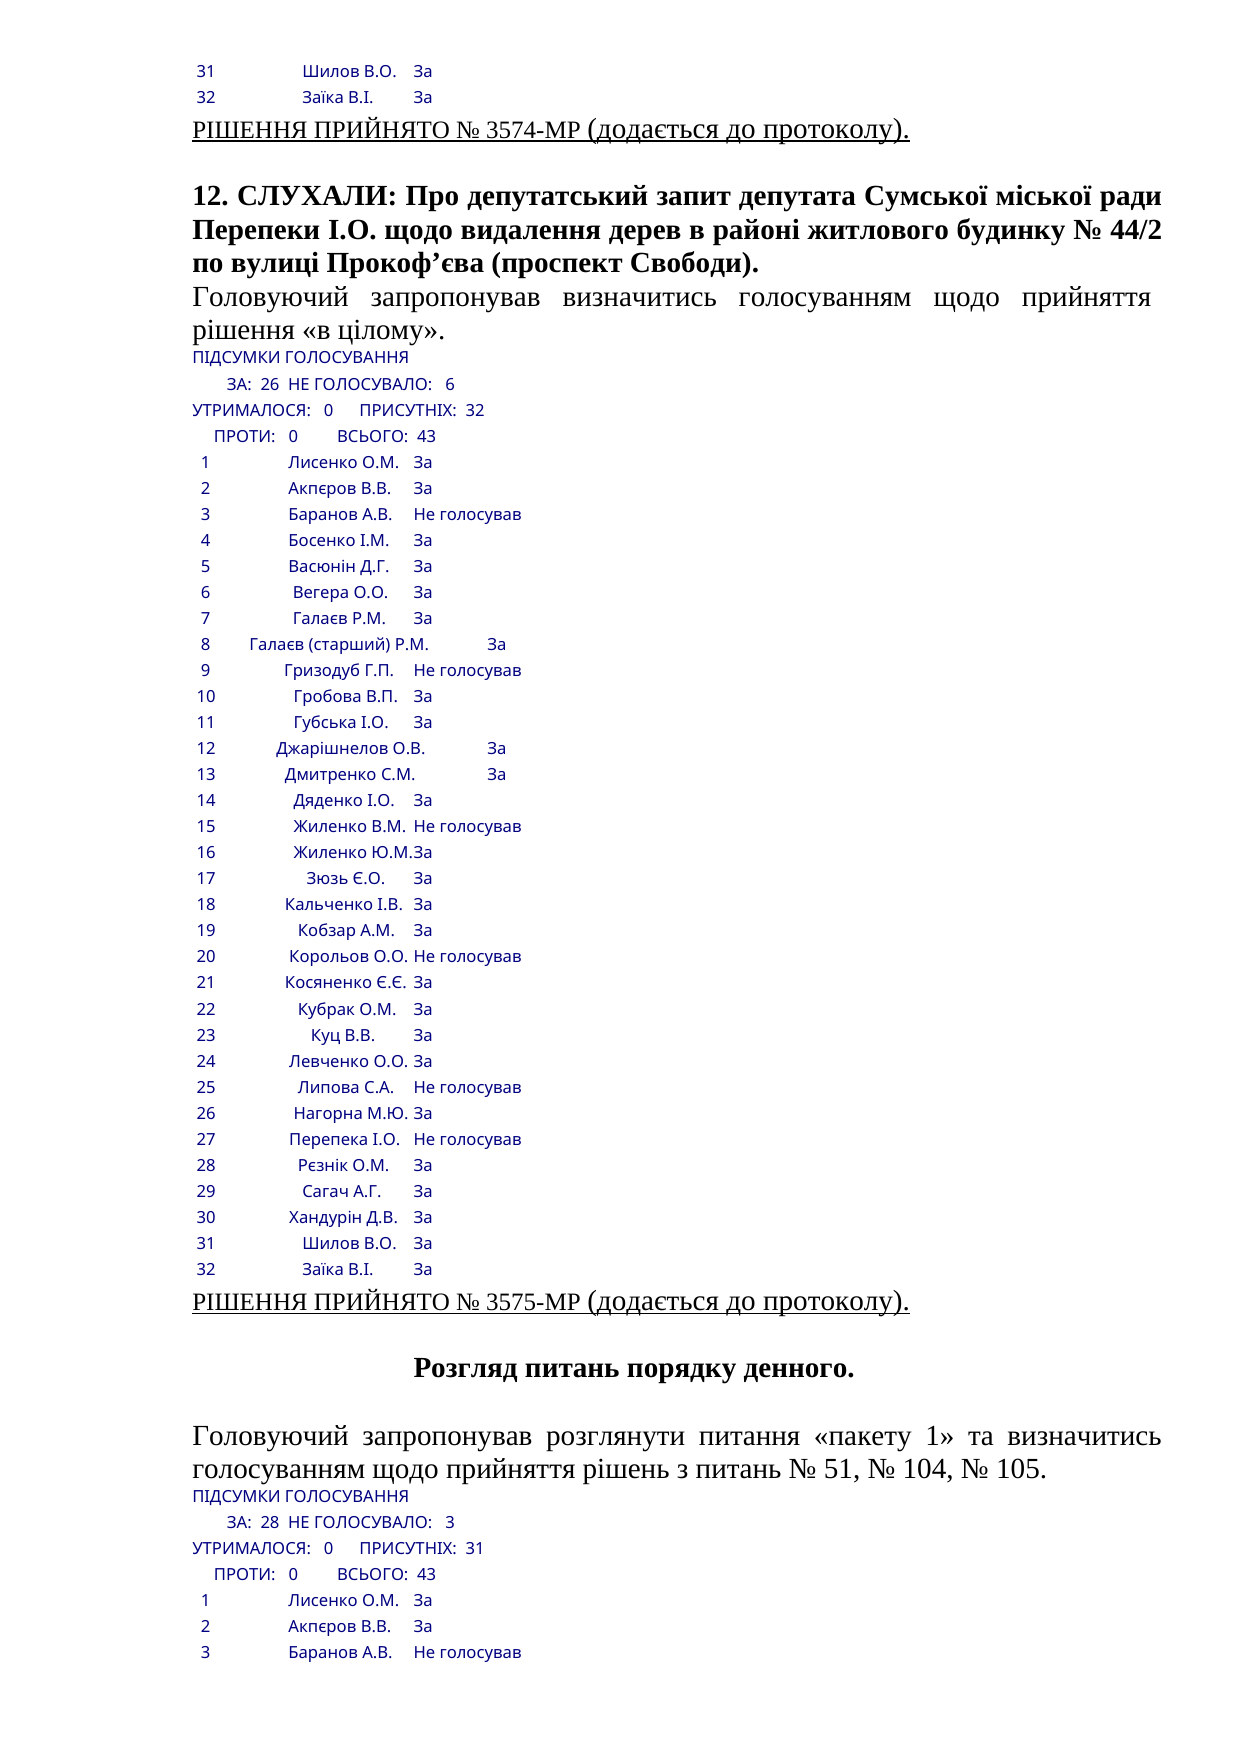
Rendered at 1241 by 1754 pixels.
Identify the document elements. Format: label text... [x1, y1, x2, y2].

text 22 Кубрак О.М. За [192, 997, 1152, 1020]
text 13 Дмитренко С.М. За [192, 763, 1152, 785]
text 2 Акпєров В.В. За [192, 476, 1152, 499]
text 5 Васюнін Д.Г. За [192, 554, 1152, 577]
text 1 Лисенко О.М. За [192, 450, 1152, 473]
text ПРОТИ: 0 ВСЬОГО: 43 [192, 1563, 1152, 1586]
text ПІДСУМКИ ГОЛОСУВАННЯ [192, 346, 1152, 369]
text 30 Хандурін Д.В. За [192, 1205, 1152, 1228]
text 16 Жиленко Ю.М. За [192, 841, 1152, 863]
text 14 Дяденко І.О. За [192, 789, 1152, 811]
text 27 Перепека І.О. Не голосував [192, 1127, 1152, 1150]
text 15 Жиленко В.М. Не голосував [192, 815, 1152, 837]
text 2 Акпєров В.В. За [192, 1615, 1152, 1638]
text 7 Галаєв Р.М. За [192, 606, 1152, 629]
text 9 Гризодуб Г.П. Не голосував [192, 658, 1152, 681]
text 1 Лисенко О.М. За [192, 1589, 1152, 1612]
text 19 Кобзар А.М. За [192, 919, 1152, 942]
text УТРИМАЛОСЯ: 0 ПРИСУТНІХ: 31 [192, 1537, 1152, 1559]
text 23 Куц В.В. За [192, 1023, 1152, 1046]
text ПІДСУМКИ ГОЛОСУВАННЯ [192, 1485, 1152, 1507]
text 31 Шилов В.О. За [192, 59, 1152, 82]
text 3 Баранов А.В. Не голосував [192, 1641, 1152, 1664]
text 24 Левченко О.О. За [192, 1049, 1152, 1072]
text ЗА: 26 НЕ ГОЛОСУВАЛО: 6 [192, 372, 1152, 395]
text 12. СЛУХАЛИ: Про депутатський запит депутата Сумської міської ради Перепеки І.О. щодо видалення дерев в районі житлового будинку № 44/2 по вулиці Прокоф’єва (проспект Свободи). [192, 178, 1163, 279]
text РІШЕННЯ ПРИЙНЯТО № 3574-МР (додається до протоколу). [192, 111, 1163, 145]
text 20 Корольов О.О. Не голосував [192, 945, 1152, 968]
text 11 Губська І.О. За [192, 711, 1152, 733]
text 6 Вегера О.О. За [192, 580, 1152, 603]
text 31 Шилов В.О. За [192, 1231, 1152, 1254]
text 4 Босенко І.М. За [192, 528, 1152, 551]
text 29 Сагач А.Г. За [192, 1179, 1152, 1202]
text 17 Зюзь Є.О. За [192, 867, 1152, 889]
text 12 Джарішнелов О.В. За [192, 737, 1152, 759]
text РІШЕННЯ ПРИЙНЯТО № 3575-МР (додається до протоколу). [192, 1283, 1163, 1317]
text 18 Кальченко І.В. За [192, 893, 1152, 916]
text 8 Галаєв (старший) Р.М. За [192, 632, 1152, 655]
text Розгляд питань порядку денного. [339, 1351, 1163, 1384]
text 3 Баранов А.В. Не голосував [192, 502, 1152, 525]
text 28 Рєзнік О.М. За [192, 1153, 1152, 1176]
text Головуючий запропонував визначитись голосуванням щодо прийняття рішення «в цілому». [192, 279, 1152, 346]
text 21 Косяненко Є.Є. За [192, 971, 1152, 994]
text 32 Заїка В.І. За [192, 85, 1152, 108]
text Головуючий запропонував розглянути питання «пакету 1» та визначитись голосуванням щодо прийняття рішень з питань № 51, № 104, № 105. [192, 1418, 1163, 1485]
text ПРОТИ: 0 ВСЬОГО: 43 [192, 424, 1152, 447]
text 25 Липова С.А. Не голосував [192, 1075, 1152, 1098]
text 32 Заїка В.І. За [192, 1257, 1152, 1280]
text 26 Нагорна М.Ю. За [192, 1101, 1152, 1124]
text ЗА: 28 НЕ ГОЛОСУВАЛО: 3 [192, 1511, 1152, 1533]
text УТРИМАЛОСЯ: 0 ПРИСУТНІХ: 32 [192, 398, 1152, 421]
text 10 Гробова В.П. За [192, 684, 1152, 707]
